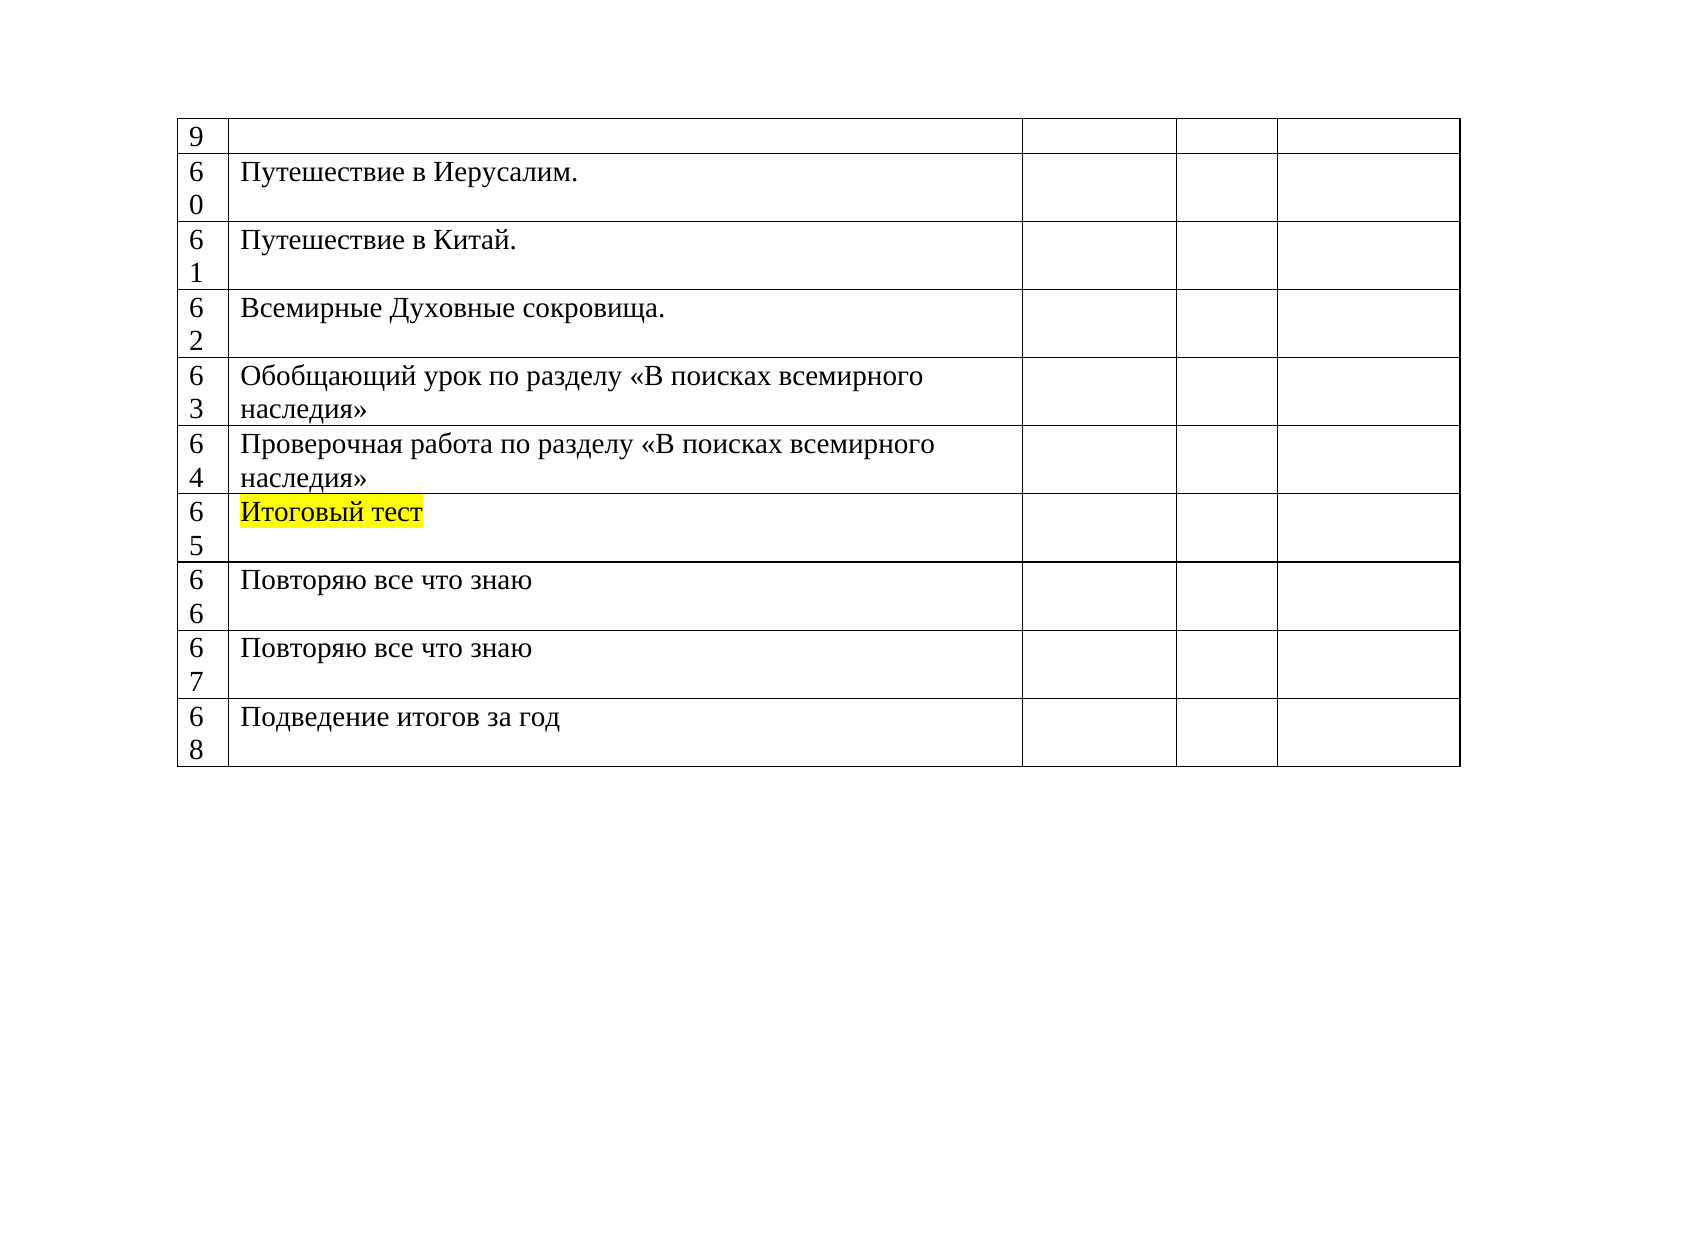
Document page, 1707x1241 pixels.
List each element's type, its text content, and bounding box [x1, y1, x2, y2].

table_cell [1278, 119, 1459, 153]
table_cell [1023, 494, 1176, 561]
table_cell [1278, 563, 1459, 629]
table_cell [1177, 358, 1277, 425]
table_cell Всемирные Духовные сокровища. [229, 290, 1022, 357]
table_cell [229, 119, 1022, 153]
table_cell Подведение итогов за год [229, 699, 1022, 766]
table_cell [1023, 358, 1176, 425]
table_cell Путешествие в Китай. [229, 222, 1022, 289]
table_cell 68 [178, 699, 228, 766]
table_cell [1177, 699, 1277, 766]
table_cell [1278, 631, 1459, 698]
table_cell Повторяю все что знаю [229, 563, 1022, 629]
table_cell [1278, 426, 1459, 493]
table_cell [1023, 426, 1176, 493]
table_cell [1177, 563, 1277, 629]
table_cell Итоговый тест [229, 494, 1022, 561]
table_cell [1278, 699, 1459, 766]
table_cell [1278, 358, 1459, 425]
table_cell 60 [178, 154, 228, 221]
table_cell [1278, 154, 1459, 221]
table_cell 66 [178, 563, 228, 629]
table_cell [1177, 426, 1277, 493]
table_cell Путешествие в Иерусалим. [229, 154, 1022, 221]
table_cell 64 [178, 426, 228, 493]
table_cell Обобщающий урок по разделу «В поисках всемирного наследия» [229, 358, 1022, 425]
table_cell [1023, 290, 1176, 357]
table_cell [1177, 631, 1277, 698]
table_cell 65 [178, 494, 228, 561]
table_cell [1023, 154, 1176, 221]
table_cell [1023, 222, 1176, 289]
table_cell [1023, 563, 1176, 629]
table_cell [1177, 119, 1277, 153]
table_cell [1023, 631, 1176, 698]
table_cell [1278, 290, 1459, 357]
table_cell [1023, 699, 1176, 766]
table_cell [1278, 494, 1459, 561]
table_cell [1278, 222, 1459, 289]
table_cell 59 [178, 119, 228, 153]
table_cell [1023, 119, 1176, 153]
table_cell 62 [178, 290, 228, 357]
table_cell [1177, 154, 1277, 221]
table_cell [1177, 290, 1277, 357]
table_cell 63 [178, 358, 228, 425]
table_cell Повторяю все что знаю [229, 631, 1022, 698]
table_cell [1177, 494, 1277, 561]
table_cell 61 [178, 222, 228, 289]
table_cell 67 [178, 631, 228, 698]
table_cell [1177, 222, 1277, 289]
table_cell Проверочная работа по разделу «В поисках всемирного наследия» [229, 426, 1022, 493]
